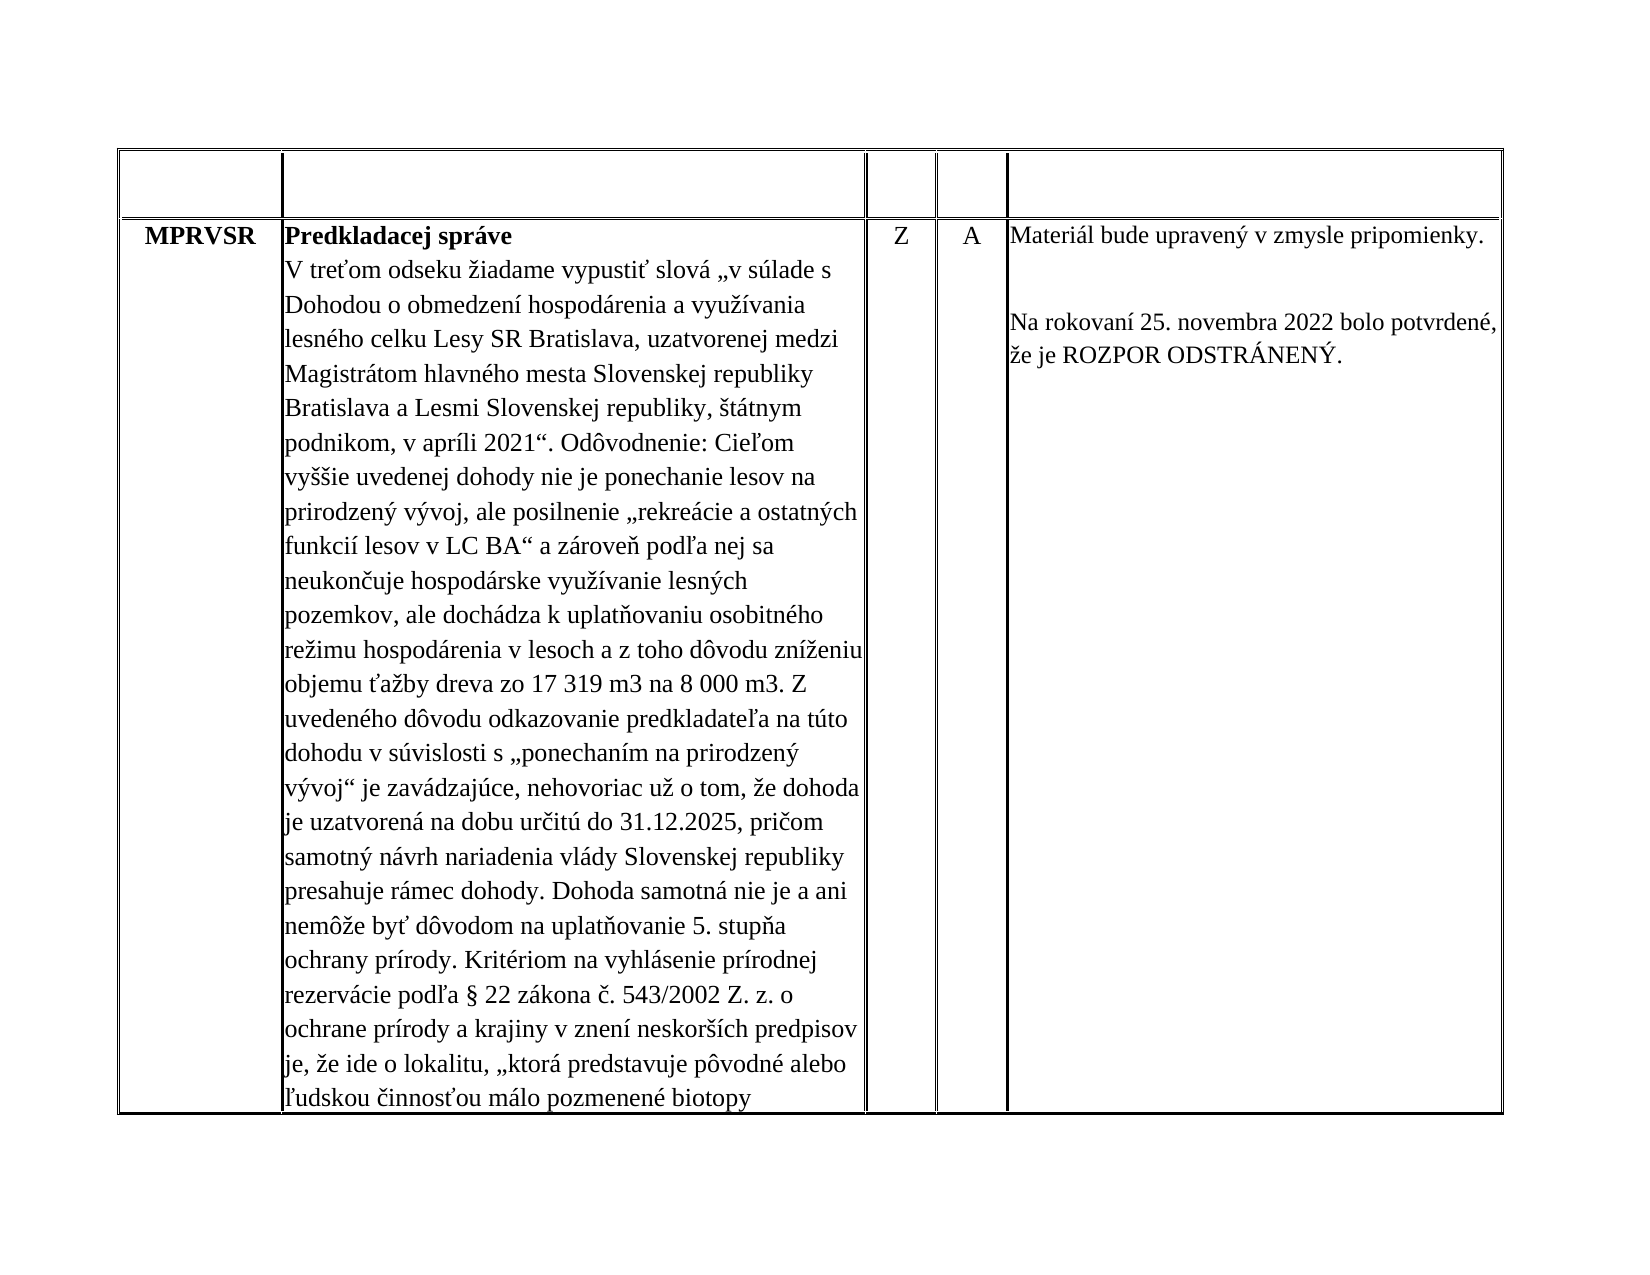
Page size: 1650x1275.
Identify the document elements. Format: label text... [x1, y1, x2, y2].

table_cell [282, 217, 866, 1112]
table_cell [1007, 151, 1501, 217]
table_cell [282, 149, 866, 217]
table_cell MPRVSR [118, 149, 282, 217]
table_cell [1007, 217, 1502, 1112]
table_cell A [937, 220, 1007, 1112]
table_cell MPRVSR [118, 217, 282, 1112]
table_cell Z [866, 220, 937, 1112]
table_cell Z [866, 151, 937, 217]
table_cell A [937, 151, 1007, 217]
